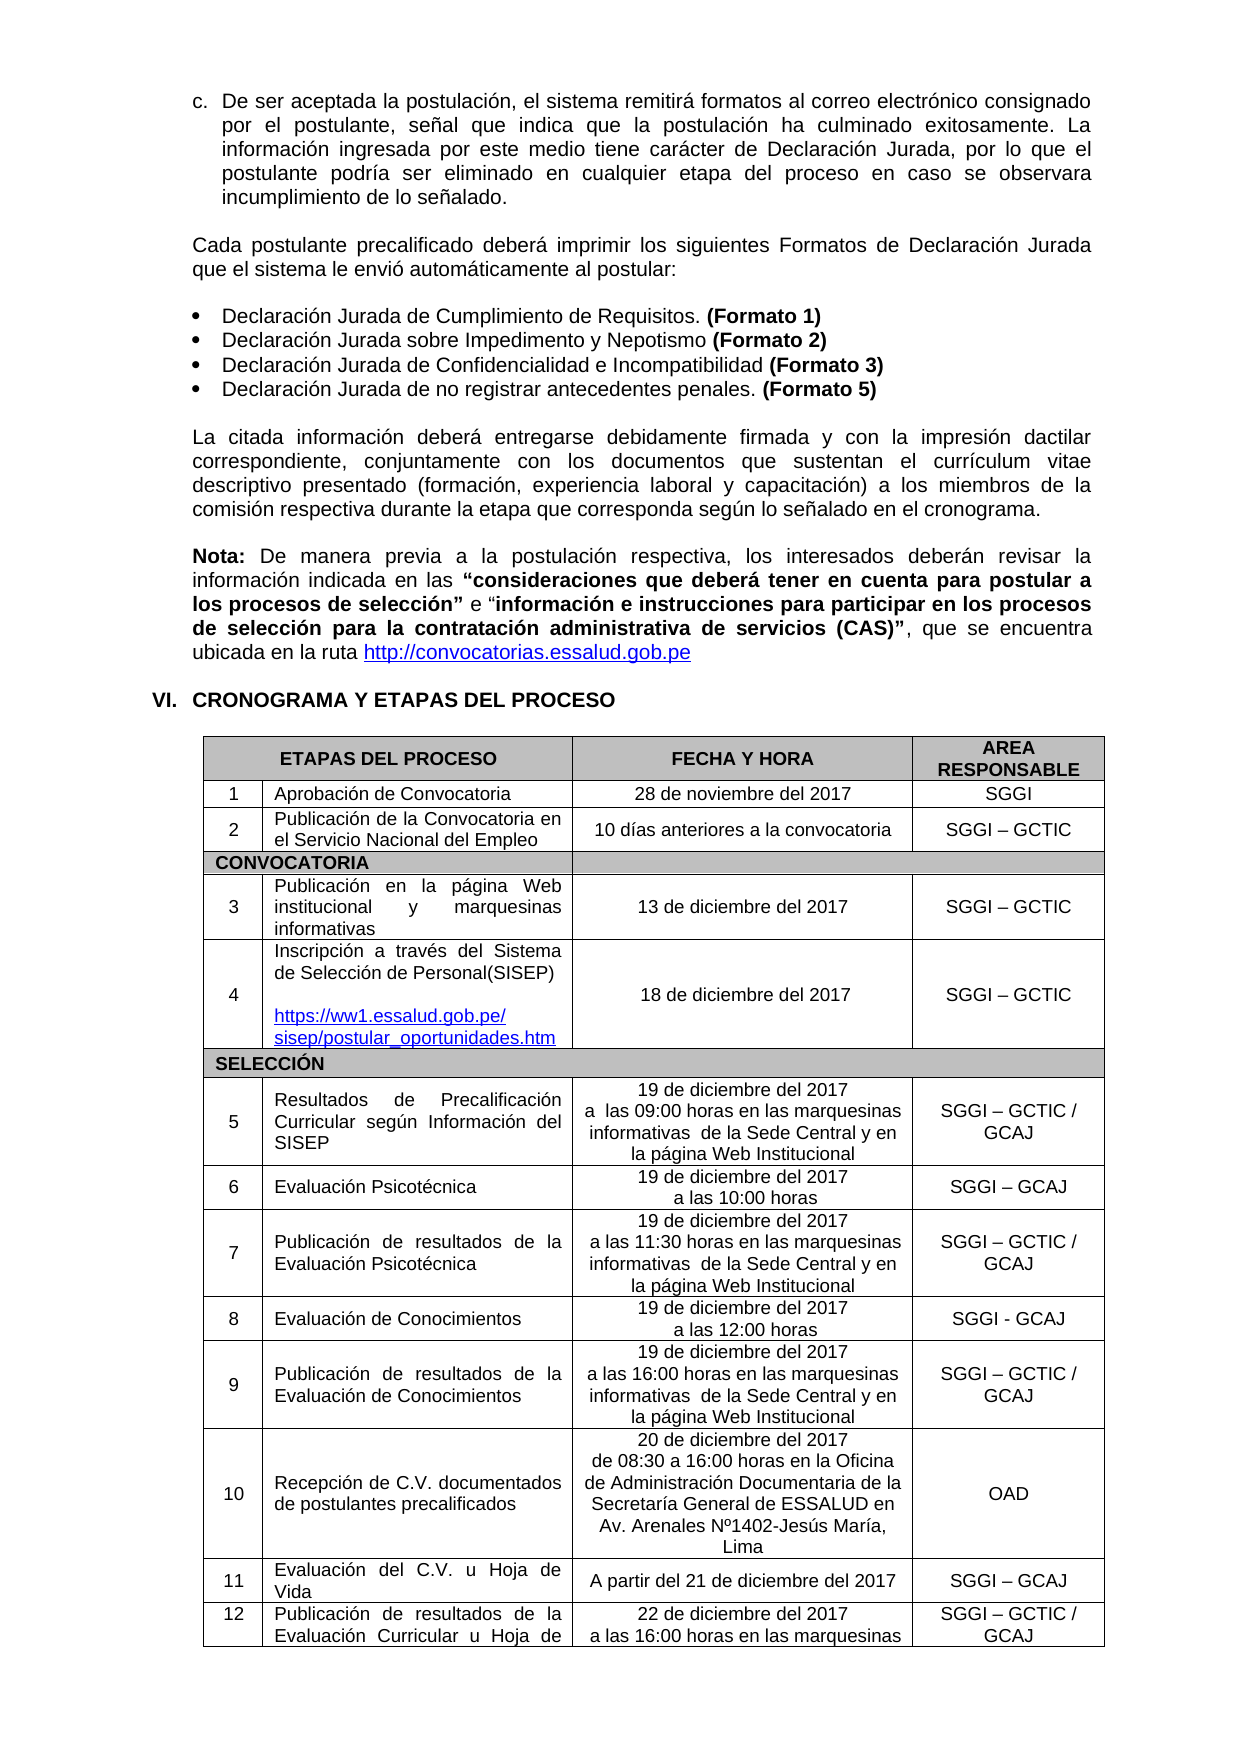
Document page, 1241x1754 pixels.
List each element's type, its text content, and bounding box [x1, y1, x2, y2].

table_cell 12 [204, 1603, 262, 1646]
table_cell Publicación de la Convocatoria en el Servicio Nacional del Empleo [263, 808, 572, 851]
table_cell SGGI – GCTIC / GCAJ [913, 1210, 1104, 1296]
table_cell Resultados de Precalificación Curricular según Información del SISEP [263, 1078, 572, 1164]
table_cell 5 [204, 1078, 262, 1164]
table_cell 28 de noviembre del 2017 [573, 781, 912, 807]
table_cell 1 [204, 781, 262, 807]
table_cell Publicación de resultados de la Evaluación Psicotécnica [263, 1210, 572, 1296]
table_cell Evaluación del C.V. u Hoja de Vida [263, 1559, 572, 1602]
table_cell SGGI – GCTIC [913, 940, 1104, 1048]
list De ser aceptada la postulación, el sistema remitirá formatos al correo electrónico consignado por el postulante, señal que indica que la postulación ha culminado exitosamente. La información ingresada por este medio tiene carácter de Declaración Jurada, por lo que el postulante podría ser eliminado en cualquier etapa del proceso en caso se observara incumplimiento de lo señalado. [192, 89, 1092, 208]
table_cell A partir del 21 de diciembre del 2017 [573, 1559, 912, 1602]
table_cell 19 de diciembre del 2017 a las 11:30 horas en las marquesinas informativas de la Sede Central y en la página Web Institucional [573, 1210, 912, 1296]
table_cell 2 [204, 808, 262, 851]
table_cell SGGI – GCTIC / GCAJ [913, 1078, 1104, 1164]
table_cell 9 [204, 1341, 262, 1427]
table_cell Evaluación de Conocimientos [263, 1297, 572, 1340]
table_cell 13 de diciembre del 2017 [573, 875, 912, 939]
table_cell SGGI – GCTIC [913, 808, 1104, 851]
table_cell SELECCIÓN [204, 1049, 573, 1077]
text Cada postulante precalificado deberá imprimir los siguientes Formatos de Declaración Jurada que el sistema le envió automáticamente al postular: [192, 232, 1092, 280]
table_cell 10 días anteriores a la convocatoria [573, 808, 912, 851]
table_cell [573, 1049, 1104, 1077]
table_header AREA RESPONSABLE [913, 737, 1104, 780]
table_cell SGGI – GCAJ [913, 1166, 1104, 1209]
table_cell SGGI – GCTIC / GCAJ [913, 1341, 1104, 1427]
list Declaración Jurada de Confidencialidad e Incompatibilidad (Formato 3) [192, 352, 1092, 376]
text Nota: De manera previa a la postulación respectiva, los interesados deberán revisar la información indicada en las “consideraciones que deberá tener en cuenta para postular a los procesos de selección” e “información e instrucciones para participar en los procesos de selección para la contratación administrativa de servicios (CAS)”, que se encuentra ubicada en la ruta http://convocatorias.essalud.gob.pe [192, 544, 1092, 664]
list Declaración Jurada de Cumplimiento de Requisitos. (Formato 1) [192, 304, 1092, 328]
table_cell Recepción de C.V. documentados de postulantes precalificados [263, 1429, 572, 1558]
table_cell 10 [204, 1429, 262, 1558]
table_cell 19 de diciembre del 2017 a las 12:00 horas [573, 1297, 912, 1340]
table_cell 3 [204, 875, 262, 939]
table_cell SGGI – GCAJ [913, 1559, 1104, 1602]
table_cell SGGI - GCAJ [913, 1297, 1104, 1340]
table_cell SGGI [913, 781, 1104, 807]
table_cell 11 [204, 1559, 262, 1602]
table_cell Publicación de resultados de la Evaluación de Conocimientos [263, 1341, 572, 1427]
list Declaración Jurada de no registrar antecedentes penales. (Formato 5) [192, 376, 1092, 401]
table_cell 18 de diciembre del 2017 [573, 940, 912, 1048]
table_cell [573, 1603, 912, 1646]
table_cell Publicación en la página Web institucional y marquesinas informativas [263, 875, 572, 939]
table_cell SGGI – GCTIC [913, 875, 1104, 939]
table_cell 4 [204, 940, 262, 1048]
table_cell 19 de diciembre del 2017 a las 09:00 horas en las marquesinas informativas de la Sede Central y en la página Web Institucional [573, 1078, 912, 1164]
list CRONOGRAMA Y ETAPAS DEL PROCESO [177, 688, 1092, 712]
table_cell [263, 1603, 572, 1646]
table_cell SGGI – GCTIC / GCAJ [913, 1603, 1104, 1646]
list Declaración Jurada sobre Impedimento y Nepotismo (Formato 2) [192, 328, 1092, 352]
table_cell Aprobación de Convocatoria [263, 781, 572, 807]
table_cell Evaluación Psicotécnica [263, 1166, 572, 1209]
table_header ETAPAS DEL PROCESO [204, 737, 572, 780]
table_cell Inscripción a través del Sistema de Selección de Personal(SISEP) https://ww1.essalud.gob.pe/sisep/postular_oportunidades.htm [263, 940, 572, 1048]
table_cell 20 de diciembre del 2017 de 08:30 a 16:00 horas en de Administración Documentaria de de ESSALUD en Av. Arenales Nº1402-Jesús María, Lima [573, 1429, 912, 1558]
table_cell CONVOCATORIA [204, 852, 572, 873]
table_cell [573, 852, 1104, 873]
table_cell 6 [204, 1166, 262, 1209]
table_cell 19 de diciembre del 2017 a las 10:00 horas [573, 1166, 912, 1209]
table_cell OAD [913, 1429, 1104, 1558]
table_cell 7 [204, 1210, 262, 1296]
table_header FECHA Y HORA [573, 737, 912, 780]
text La citada información deberá entregarse debidamente firmada y con la impresión dactilar correspondiente, conjuntamente con los documentos que sustentan el currículum vitae descriptivo presentado (formación, experiencia laboral y capacitación) a los miembros de la comisión respectiva durante la etapa que corresponda según lo señalado en el cronograma. [192, 424, 1092, 520]
table_cell 19 de diciembre del 2017 a las 16:00 horas en las marquesinas informativas de la Sede Central y en la página Web Institucional [573, 1341, 912, 1427]
table_cell 8 [204, 1297, 262, 1340]
